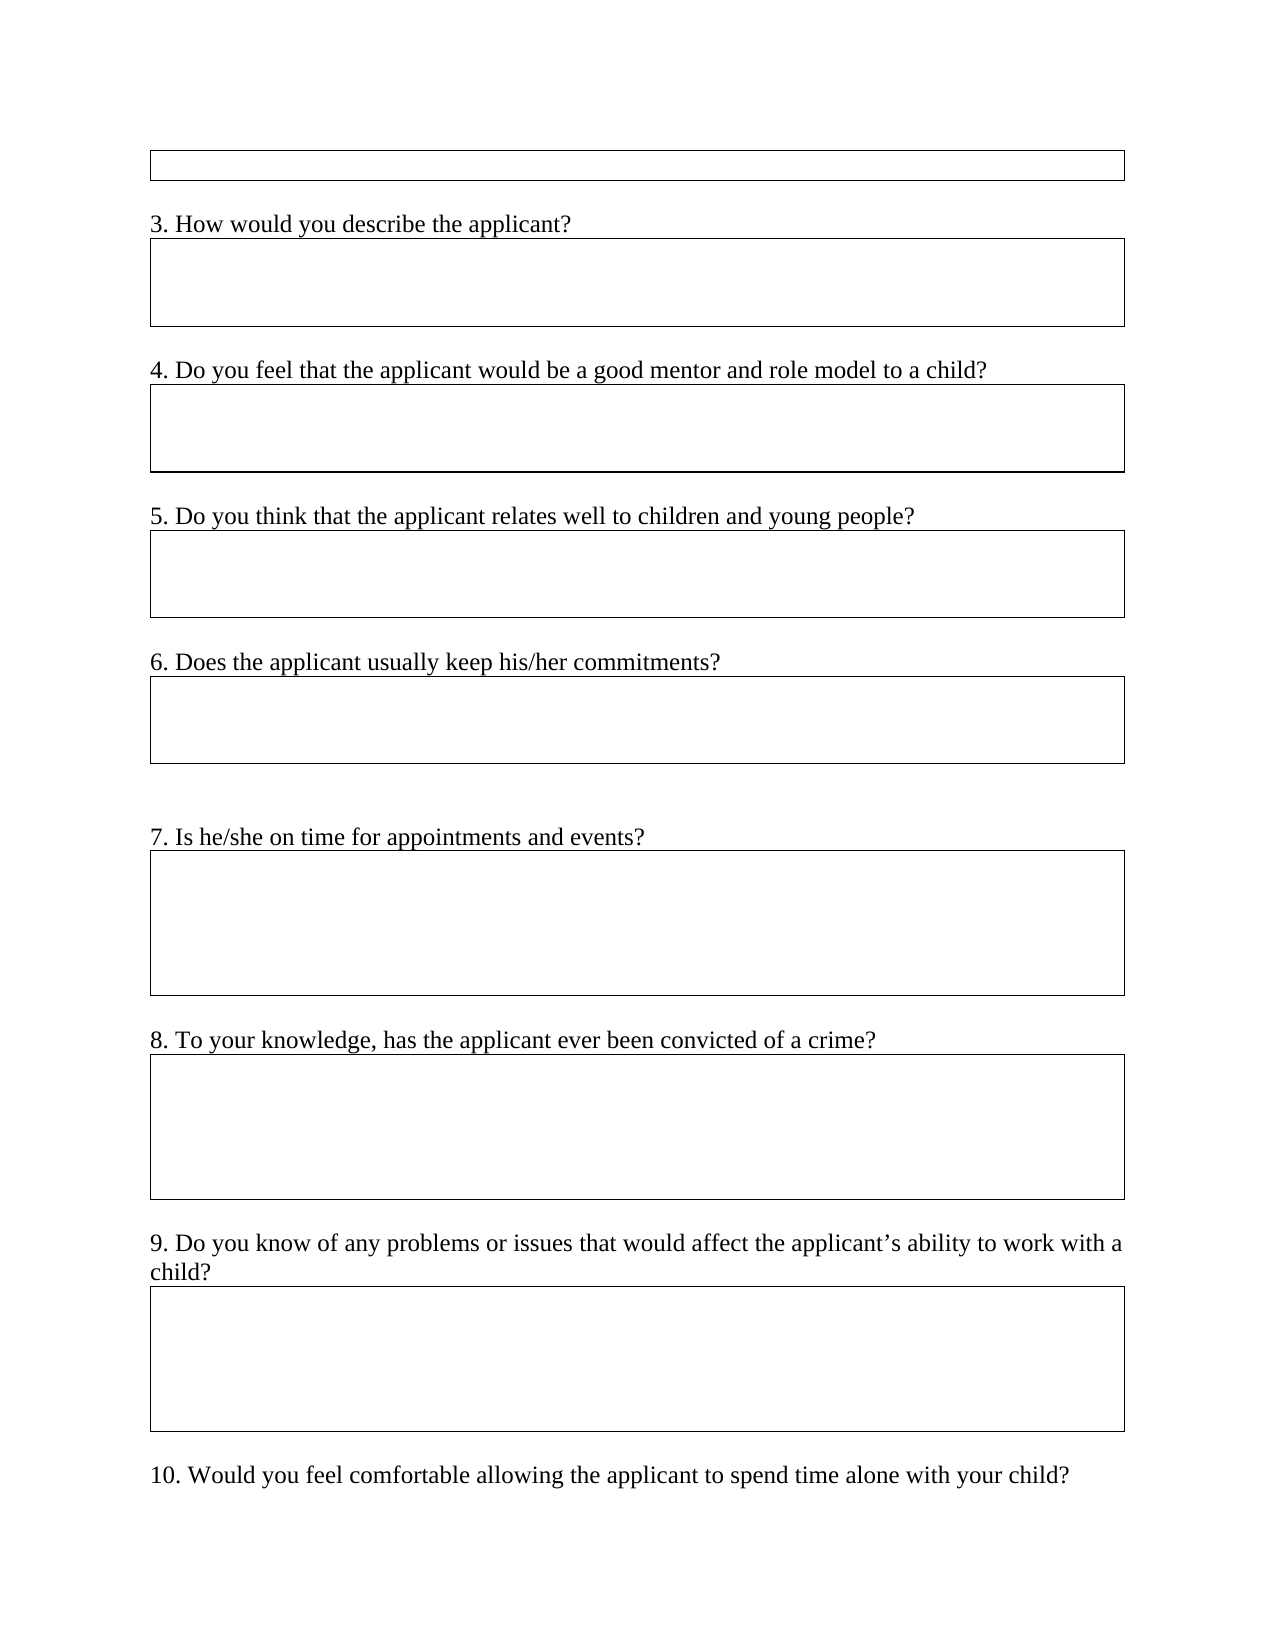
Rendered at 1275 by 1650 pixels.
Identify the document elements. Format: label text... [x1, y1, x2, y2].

text 8. To your knowledge, has the applicant ever been convicted of a crime? [150, 1025, 1125, 1054]
table_header [151, 1055, 1124, 1198]
table_header [151, 385, 1124, 471]
text 6. Does the applicant usually keep his/her commitments? [150, 647, 1125, 676]
table_header [151, 851, 1124, 995]
text 4. Do you feel that the applicant would be a good mentor and role model to a child? [150, 355, 1125, 384]
table_header [151, 151, 1124, 180]
text 5. Do you think that the applicant relates well to children and young people? [150, 501, 1125, 530]
text 7. Is he/she on time for appointments and events? [150, 822, 1125, 850]
text 10. Would you feel comfortable allowing the applicant to spend time alone with your child? [150, 1460, 1125, 1489]
table_header [151, 239, 1124, 326]
text 9. Do you know of any problems or issues that would affect the applicant’s ability to work with a child? [150, 1228, 1125, 1286]
table_header [151, 1287, 1124, 1431]
table_header [151, 677, 1124, 763]
text 3. How would you describe the applicant? [150, 209, 1125, 238]
table_header [151, 531, 1124, 617]
